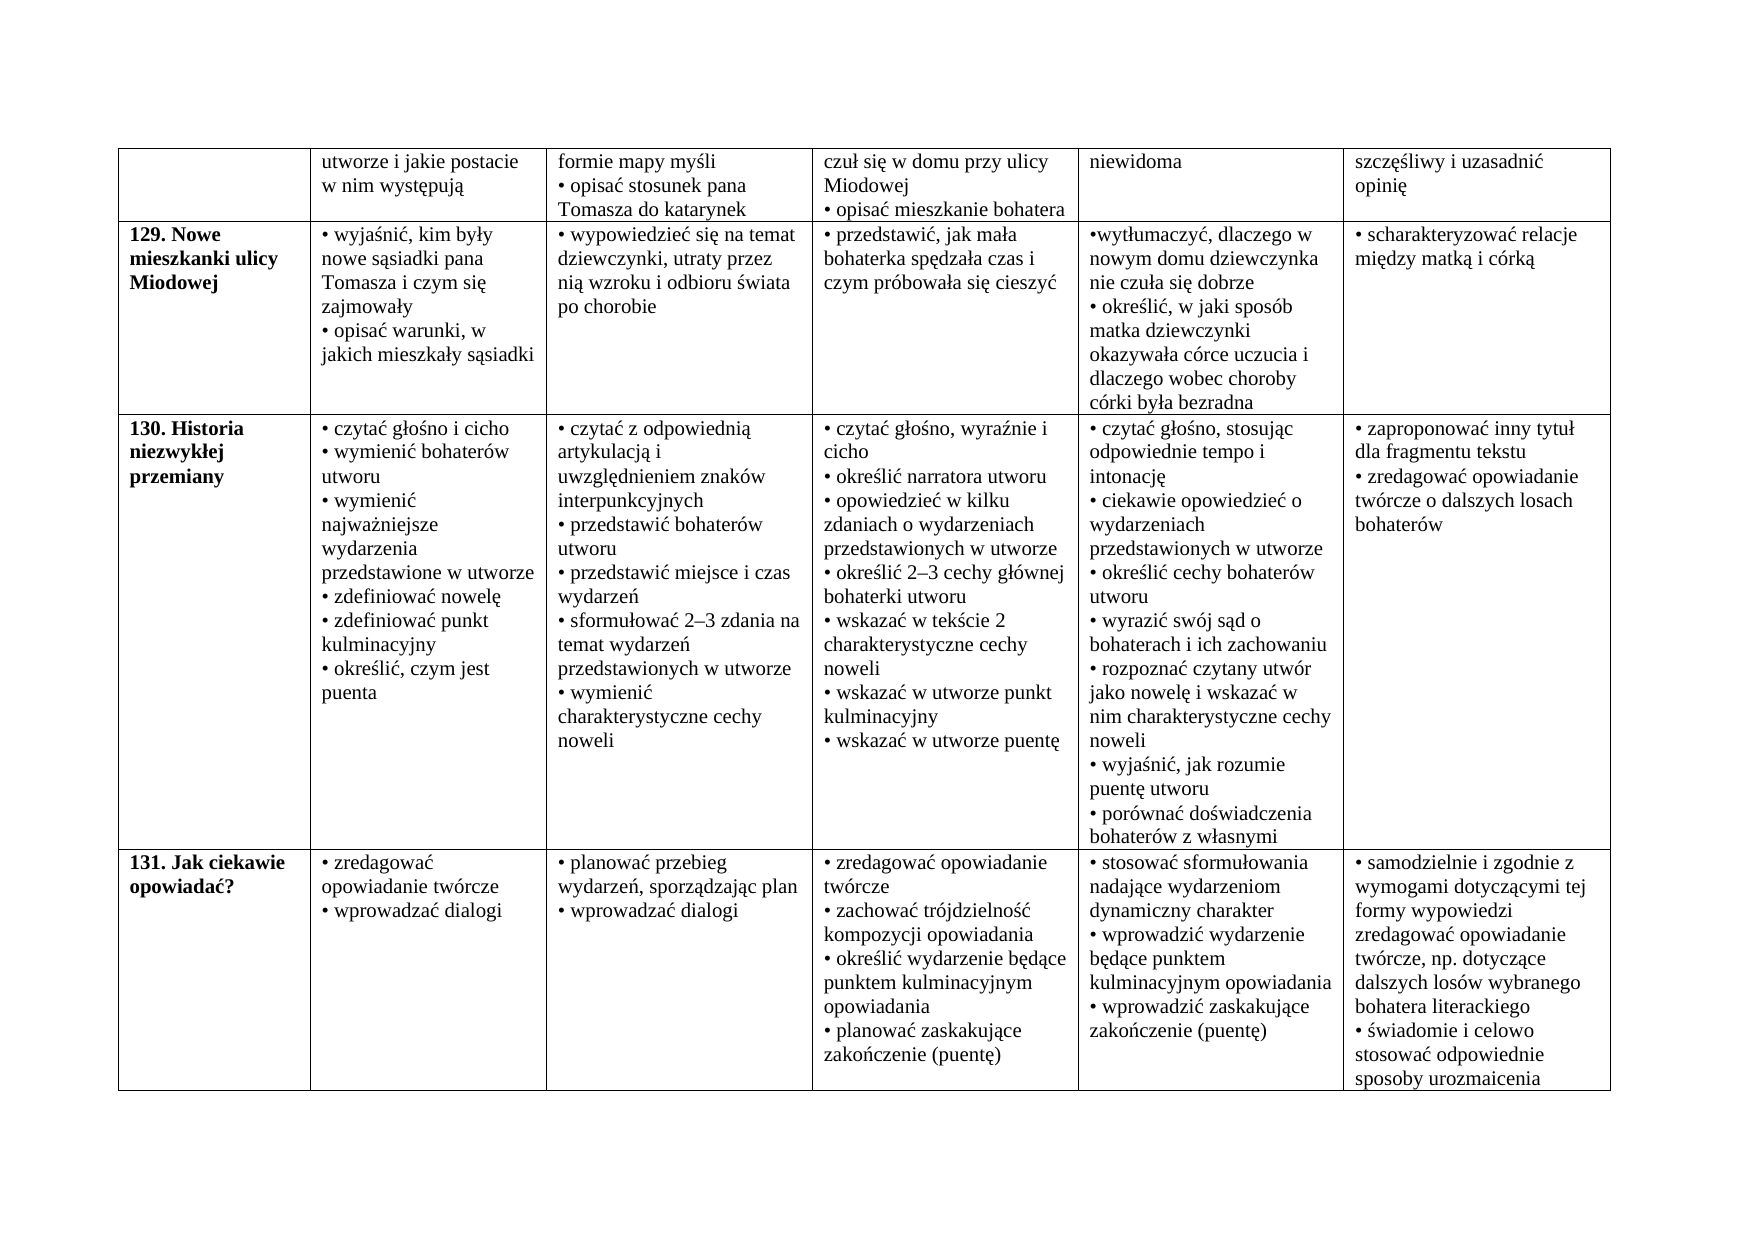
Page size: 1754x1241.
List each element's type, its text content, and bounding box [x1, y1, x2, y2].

table_cell • czytać głośno, wyraźnie i cicho • określić narratora utworu • opowiedzieć w kilku zdaniach o wydarzeniach przedstawionych w utworze • określić 2–3 cechy głównej bohaterki utworu • wskazać w tekście 2 charakterystyczne cechy noweli • wskazać w utworze punkt kulminacyjny • wskazać w utworze puentę [813, 415, 1078, 848]
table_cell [1079, 149, 1343, 221]
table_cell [1079, 850, 1343, 1090]
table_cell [311, 850, 546, 1090]
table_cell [813, 850, 1078, 1090]
table_cell 129. Nowe mieszkanki ulicy Miodowej [119, 222, 310, 414]
table_cell • scharakteryzować relacje między matką i córką [1344, 222, 1610, 414]
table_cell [1344, 850, 1610, 1090]
table_cell •wytłumaczyć, dlaczego w nowym domu dziewczynka nie czuła się dobrze • określić, w jaki sposób matka dziewczynki okazywała córce uczucia i dlaczego wobec choroby córki była bezradna [1079, 222, 1343, 414]
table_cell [813, 149, 1078, 221]
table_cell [547, 149, 812, 221]
table_cell • przedstawić, jak mała bohaterka spędzała czas i czym próbowała się cieszyć [813, 222, 1078, 414]
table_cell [1344, 149, 1610, 221]
table_cell • czytać z odpowiednią artykulacją i uwzględnieniem znaków interpunkcyjnych • przedstawić bohaterów utworu • przedstawić miejsce i czas wydarzeń • sformułować 2–3 zdania na temat wydarzeń przedstawionych w utworze • wymienić charakterystyczne cechy noweli [547, 415, 812, 848]
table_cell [547, 850, 812, 1090]
table_cell • wypowiedzieć się na temat dziewczynki, utraty przez nią wzroku i odbioru świata po chorobie [547, 222, 812, 414]
table_cell • zaproponować inny tytuł dla fragmentu tekstu • zredagować opowiadanie twórcze o dalszych losach bohaterów [1344, 415, 1610, 848]
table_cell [119, 149, 310, 221]
table_cell 130. Historia niezwykłej przemiany [119, 415, 310, 848]
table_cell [311, 149, 546, 221]
table_cell • czytać głośno i cicho • wymienić bohaterów utworu • wymienić najważniejsze wydarzenia przedstawione w utworze • zdefiniować nowelę • zdefiniować punkt kulminacyjny • określić, czym jest puenta [311, 415, 546, 848]
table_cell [119, 850, 310, 1090]
table_cell • wyjaśnić, kim były nowe sąsiadki pana Tomasza i czym się zajmowały • opisać warunki, w jakich mieszkały sąsiadki [311, 222, 546, 414]
table_cell • czytać głośno, stosując odpowiednie tempo i intonację • ciekawie opowiedzieć o wydarzeniach przedstawionych w utworze • określić cechy bohaterów utworu • wyrazić swój sąd o bohaterach i ich zachowaniu • rozpoznać czytany utwór jako nowelę i wskazać w nim charakterystyczne cechy noweli • wyjaśnić, jak rozumie puentę utworu • porównać doświadczenia bohaterów z własnymi [1079, 415, 1343, 848]
